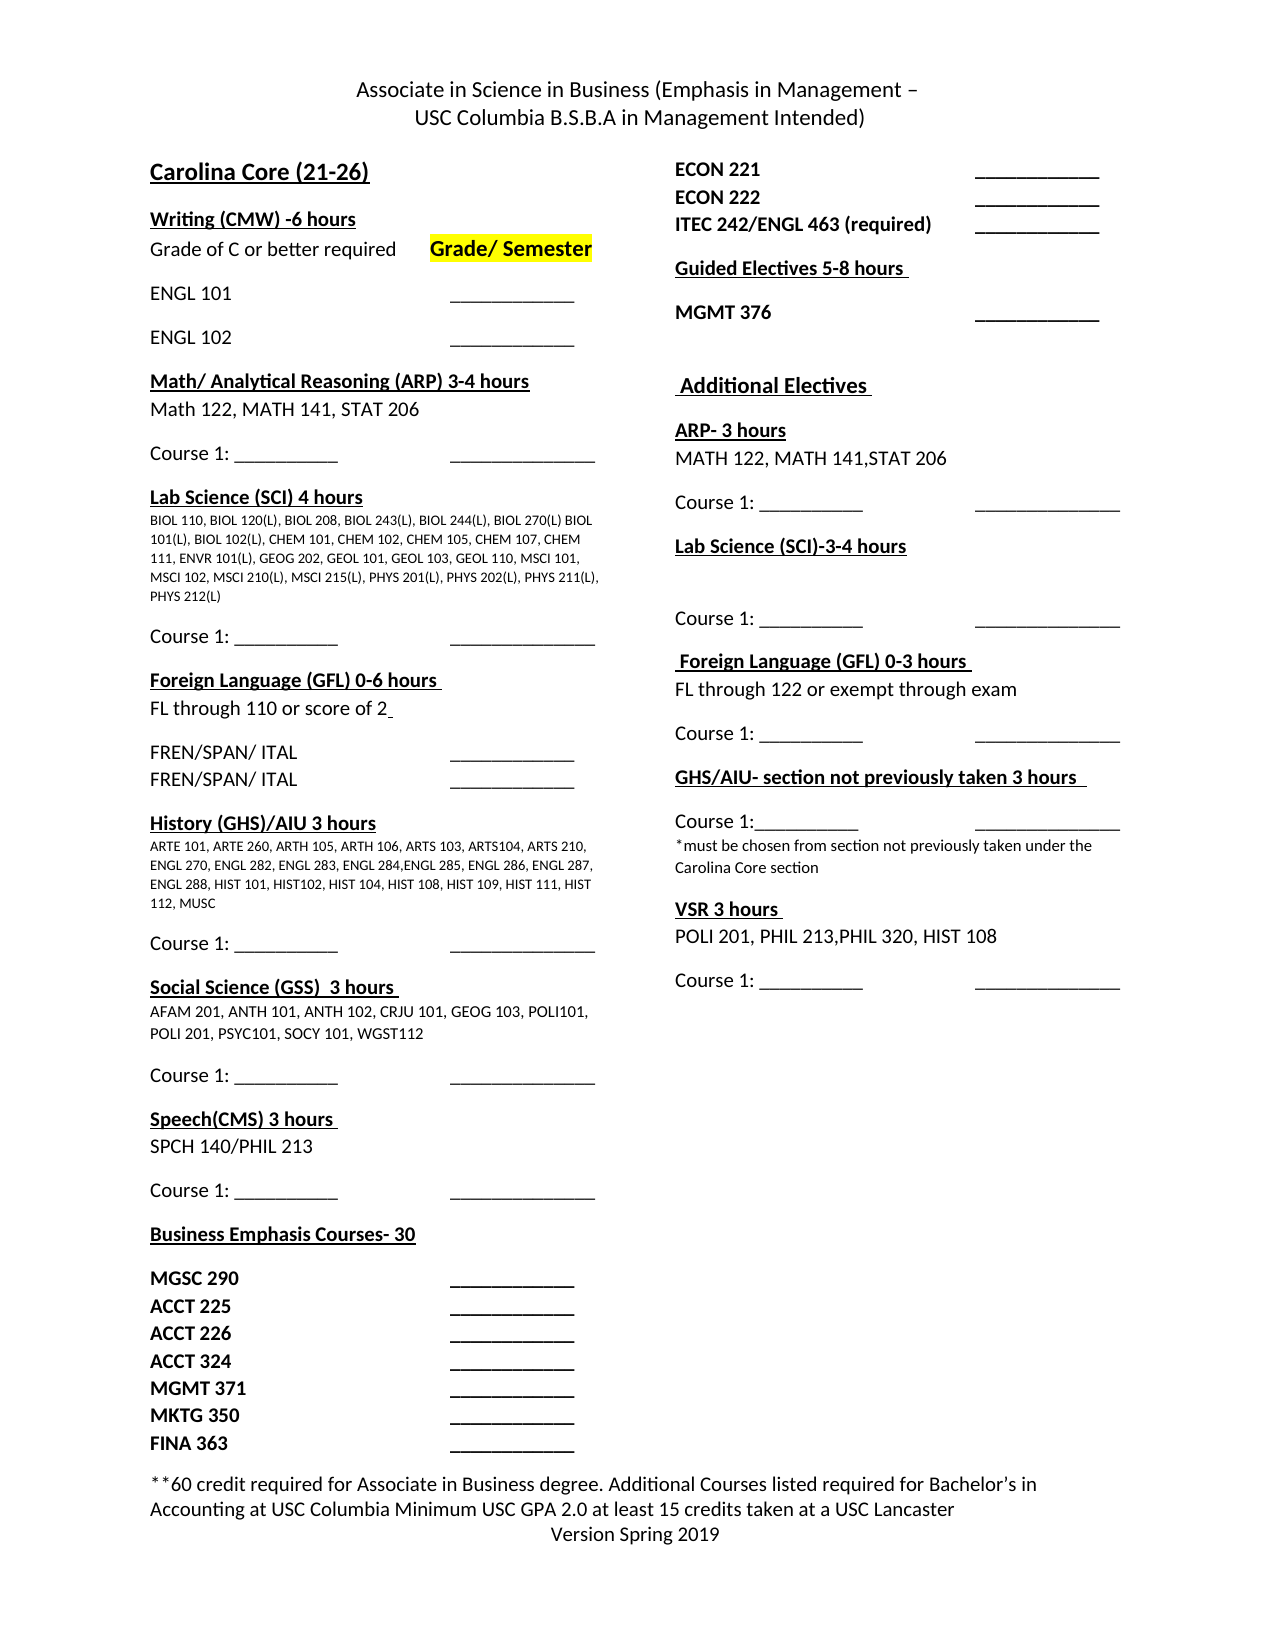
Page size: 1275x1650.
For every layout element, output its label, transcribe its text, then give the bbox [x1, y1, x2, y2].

text Course 1: __________ ______________ [150, 931, 600, 956]
text Lab Science (SCI)-3-4 hours [675, 533, 1125, 559]
text MGSC 290 ____________ ACCT 225 ____________ ACCT 226 ____________ ACCT 324 ____________ MGMT 371 ____________ MKTG 350 ____________ FINA 363 ____________ ECON 221 ____________ ECON 222 ____________ ITEC 242/ENGL 463 (required) ____________ [675, 156, 1125, 237]
text Carolina Core (21-26) [150, 156, 600, 187]
text Course 1: __________ ______________ [675, 967, 1125, 993]
text Social Science (GSS) 3 hours AFAM 201, ANTH 101, ANTH 102, CRJU 101, GEOG 103, POLI101, POLI 201, PSYC101, SOCY 101, WGST112 [150, 974, 600, 1044]
text GHS/AIU- section not previously taken 3 hours [675, 764, 1125, 790]
text Course 1: __________ ______________ [150, 1062, 600, 1087]
text Foreign Language (GFL) 0-6 hours FL through 110 or score of 2 [150, 667, 600, 720]
text Course 1: __________ ______________ [675, 577, 1125, 630]
text ENGL 102 ____________ [150, 324, 600, 350]
text ENGL 101 ____________ [150, 281, 600, 306]
text Speech(CMS) 3 hours SPCH 140/PHIL 213 [150, 1106, 600, 1159]
text Business Emphasis Courses- 30 [150, 1222, 600, 1247]
text Course 1: __________ ______________ [675, 720, 1125, 746]
text MGMT 376 ____________ [675, 299, 1125, 352]
text Guided Electives 5-8 hours [675, 255, 1125, 281]
text VSR 3 hours POLI 201, PHIL 213,PHIL 320, HIST 108 [675, 896, 1125, 948]
text Math/ Analytical Reasoning (ARP) 3-4 hours Math 122, MATH 141, STAT 206 [150, 369, 600, 421]
text Lab Science (SCI) 4 hours BIOL 110, BIOL 120(L), BIOL 208, BIOL 243(L), BIOL 244(L), BIOL 270(L) BIOL 101(L), BIOL 102(L), CHEM 101, CHEM 102, CHEM 105, CHEM 107, CHEM 111, ENVR 101(L), GEOG 202, GEOL 101, GEOL 103, GEOL 110, MSCI 101, MSCI 102, MSCI 210(L), MSCI 215(L), PHYS 201(L), PHYS 202(L), PHYS 211(L), PHYS 212(L) [150, 484, 600, 605]
text Course 1: __________ ______________ [675, 489, 1125, 514]
text Foreign Language (GFL) 0-3 hours FL through 122 or exempt through exam [675, 649, 1125, 702]
text FREN/SPAN/ ITAL ____________ FREN/SPAN/ ITAL ____________ [150, 739, 600, 792]
text Course 1:__________ ______________ *must be chosen from section not previously taken under the Carolina Core section [675, 808, 1125, 877]
text Additional Electives [675, 371, 1125, 399]
text Course 1: __________ ______________ [150, 440, 600, 466]
text Writing (CMW) -6 hours Grade of C or better required Grade/ Semester [150, 206, 600, 262]
text Course 1: __________ ______________ [150, 1177, 600, 1203]
text MGSC 290 ____________ ACCT 225 ____________ ACCT 226 ____________ ACCT 324 ____________ MGMT 371 ____________ MKTG 350 ____________ FINA 363 ____________ ECON 221 ____________ ECON 222 ____________ ITEC 242/ENGL 463 (required) ____________ [150, 1266, 600, 1455]
text History (GHS)/AIU 3 hours ARTE 101, ARTE 260, ARTH 105, ARTH 106, ARTS 103, ARTS104, ARTS 210, ENGL 270, ENGL 282, ENGL 283, ENGL 284,ENGL 285, ENGL 286, ENGL 287, ENGL 288, HIST 101, HIST102, HIST 104, HIST 108, HIST 109, HIST 111, HIST 112, MUSC [150, 810, 600, 912]
text ARP- 3 hours MATH 122, MATH 141,STAT 206 [675, 418, 1125, 471]
text Course 1: __________ ______________ [150, 623, 600, 649]
